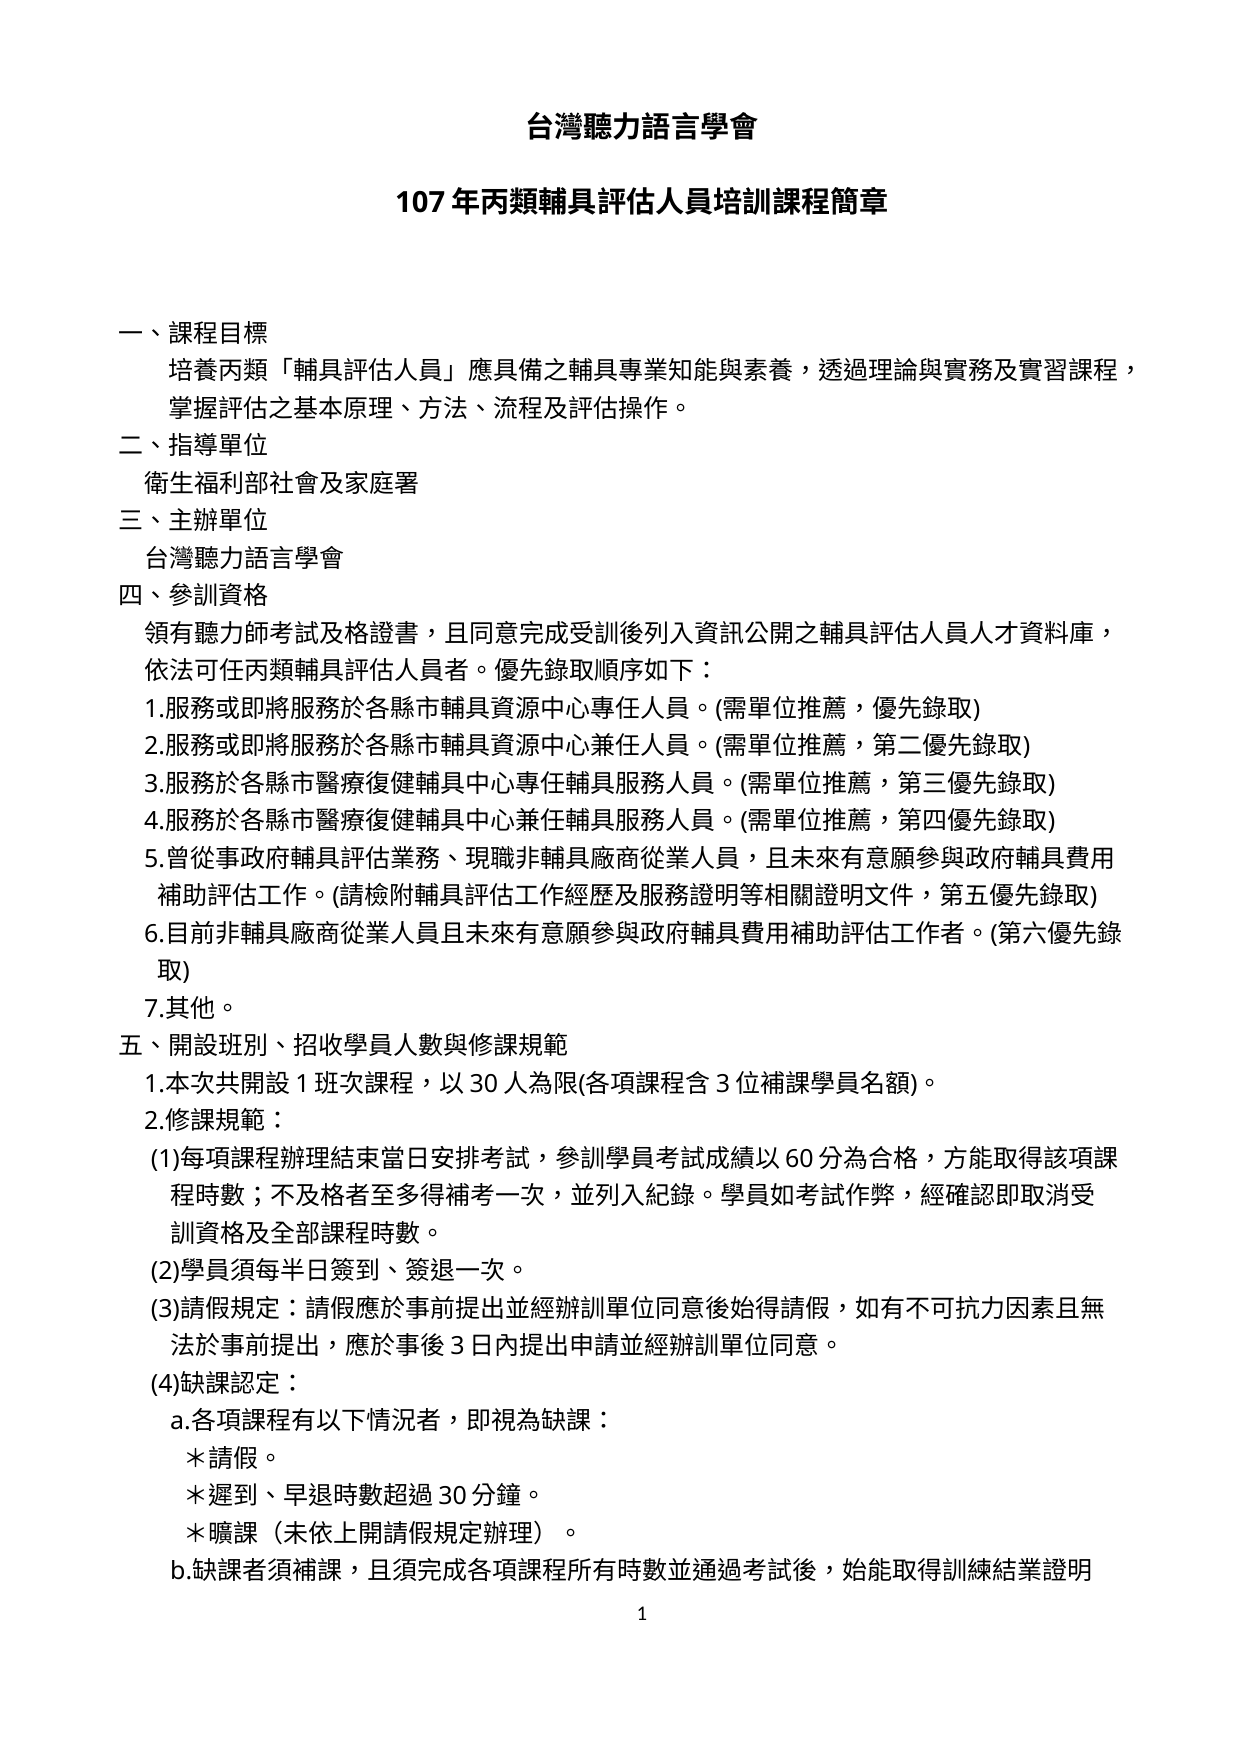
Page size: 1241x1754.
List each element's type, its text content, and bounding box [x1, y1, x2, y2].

text 4.服務於各縣市醫療復健輔具中心兼任輔具服務人員。(需單位推薦，第四優先錄取) [118, 800, 1165, 837]
text b.缺課者須補課，且須完成各項課程所有時數並通過考試後，始能取得訓練結業證明 [118, 1550, 1165, 1587]
text 6.目前非輔具廠商從業人員且未來有意願參與政府輔具費用補助評估工作者。(第六優先錄 [118, 912, 1165, 950]
text ＊請假。 [118, 1437, 1165, 1475]
text a.各項課程有以下情況者，即視為缺課： [118, 1400, 1165, 1437]
text 一、課程目標 [118, 312, 1165, 350]
text 程時數；不及格者至多得補考一次，並列入紀錄。學員如考試作弊，經確認即取消受 [118, 1175, 1165, 1212]
text 7.其他。 [118, 987, 1165, 1025]
text (4)缺課認定： [118, 1362, 1165, 1400]
text 5.曾從事政府輔具評估業務、現職非輔具廠商從業人員，且未來有意願參與政府輔具費用 [118, 837, 1165, 875]
text 取) [118, 950, 1165, 987]
text 1.本次共開設1班次課程，以30人為限(各項課程含3位補課學員名額)。 [118, 1062, 1165, 1100]
text 107年丙類輔具評估人員培訓課程簡章 [118, 162, 1165, 237]
text 四、參訓資格 [118, 575, 1165, 612]
text ＊曠課（未依上開請假規定辦理）。 [118, 1512, 1165, 1550]
text (1)每項課程辦理結束當日安排考試，參訓學員考試成績以60分為合格，方能取得該項課 [118, 1137, 1165, 1175]
text (3)請假規定：請假應於事前提出並經辦訓單位同意後始得請假，如有不可抗力因素且無 [118, 1287, 1165, 1325]
text 二、指導單位 [118, 425, 1165, 462]
text 領有聽力師考試及格證書，且同意完成受訓後列入資訊公開之輔具評估人員人才資料庫， [118, 612, 1165, 650]
text 台灣聽力語言學會 [118, 537, 1165, 575]
text ＊遲到、早退時數超過30分鐘。 [118, 1475, 1165, 1512]
text 3.服務於各縣市醫療復健輔具中心專任輔具服務人員。(需單位推薦，第三優先錄取) [118, 762, 1165, 800]
text 三、主辦單位 [118, 500, 1165, 537]
text 台灣聽力語言學會 [118, 87, 1165, 162]
text 五、開設班別、招收學員人數與修課規範 [118, 1025, 1165, 1062]
text 依法可任丙類輔具評估人員者。優先錄取順序如下： [118, 650, 1165, 687]
text 補助評估工作。(請檢附輔具評估工作經歷及服務證明等相關證明文件，第五優先錄取) [118, 875, 1165, 912]
list 培養丙類「輔具評估人員」應具備之輔具專業知能與素養，透過理論與實務及實習課程，掌握評估之基本原理、方法、流程及評估操作。 [168, 350, 1165, 425]
text 訓資格及全部課程時數。 [118, 1212, 1165, 1250]
text 衛生福利部社會及家庭署 [118, 462, 1165, 500]
text 法於事前提出，應於事後3日內提出申請並經辦訓單位同意。 [118, 1325, 1165, 1362]
text (2)學員須每半日簽到、簽退一次。 [118, 1250, 1165, 1287]
text 2.修課規範： [118, 1100, 1165, 1137]
text 1.服務或即將服務於各縣市輔具資源中心專任人員。(需單位推薦，優先錄取) [118, 687, 1165, 725]
text 2.服務或即將服務於各縣市輔具資源中心兼任人員。(需單位推薦，第二優先錄取) [118, 725, 1165, 762]
